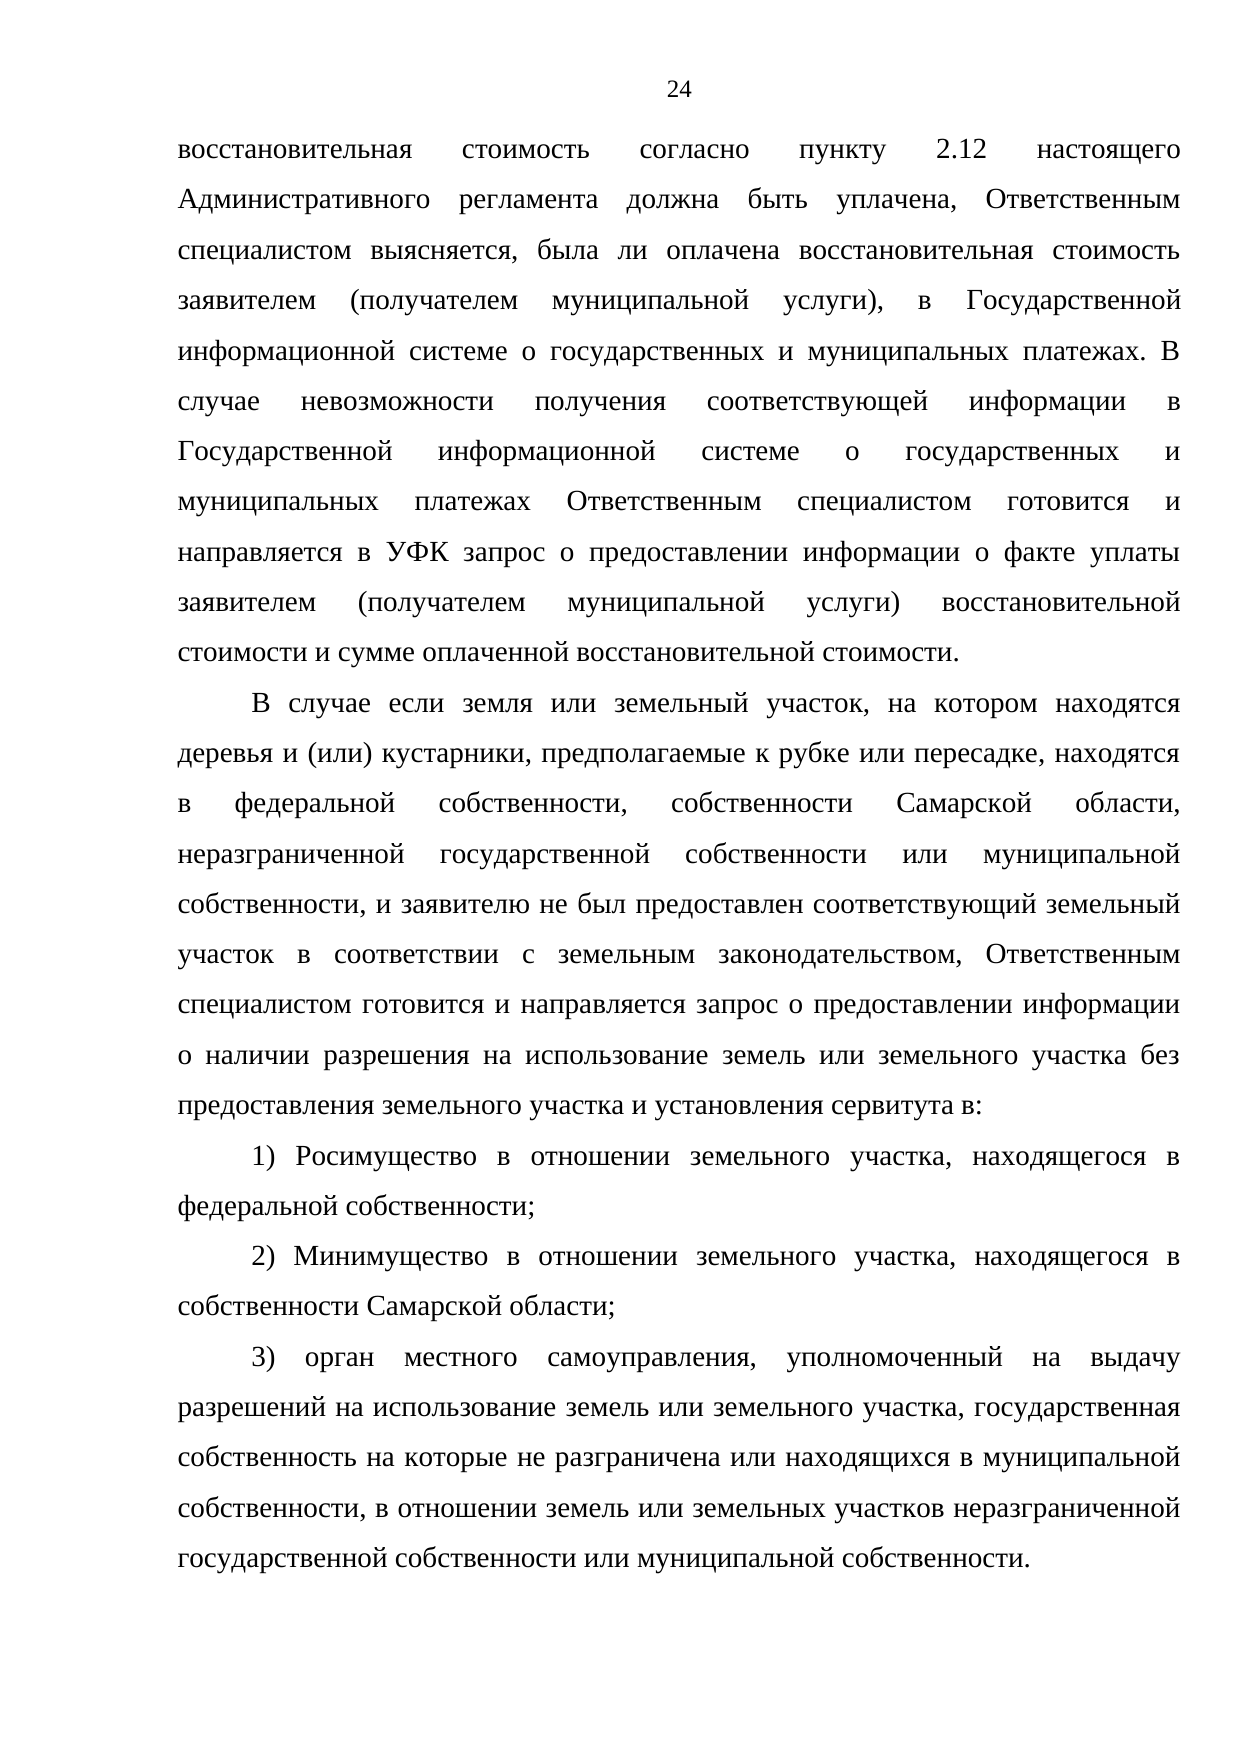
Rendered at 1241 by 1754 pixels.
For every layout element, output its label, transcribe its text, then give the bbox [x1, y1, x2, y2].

text 2) Минимущество в отношении земельного участка, находящегося в собственности Самарской области; [177, 1238, 1181, 1322]
text В случае если земля или земельный участок, на котором находятся деревья и (или) кустарники, предполагаемые к рубке или пересадке, находятся в федеральной собственности, собственности Самарской области, неразграниченной государственной собственности или муниципальной собственности, и заявителю не был предоставлен соответствующий земельный участок в соответствии с земельным законодательством, Ответственным специалистом готовится и направляется запрос о предоставлении информации о наличии разрешения на использование земель или земельного участка без предоставления земельного участка и установления сервитута в: [177, 685, 1181, 1121]
text 3) орган местного самоуправления, уполномоченный на выдачу разрешений на использование земель или земельного участка, государственная собственность на которые не разграничена или находящихся в муниципальной собственности, в отношении земель или земельных участков неразграниченной государственной собственности или муниципальной собственности. [177, 1339, 1181, 1574]
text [177, 131, 1181, 668]
text 1) Росимущество в отношении земельного участка, находящегося в федеральной собственности; [177, 1138, 1181, 1221]
